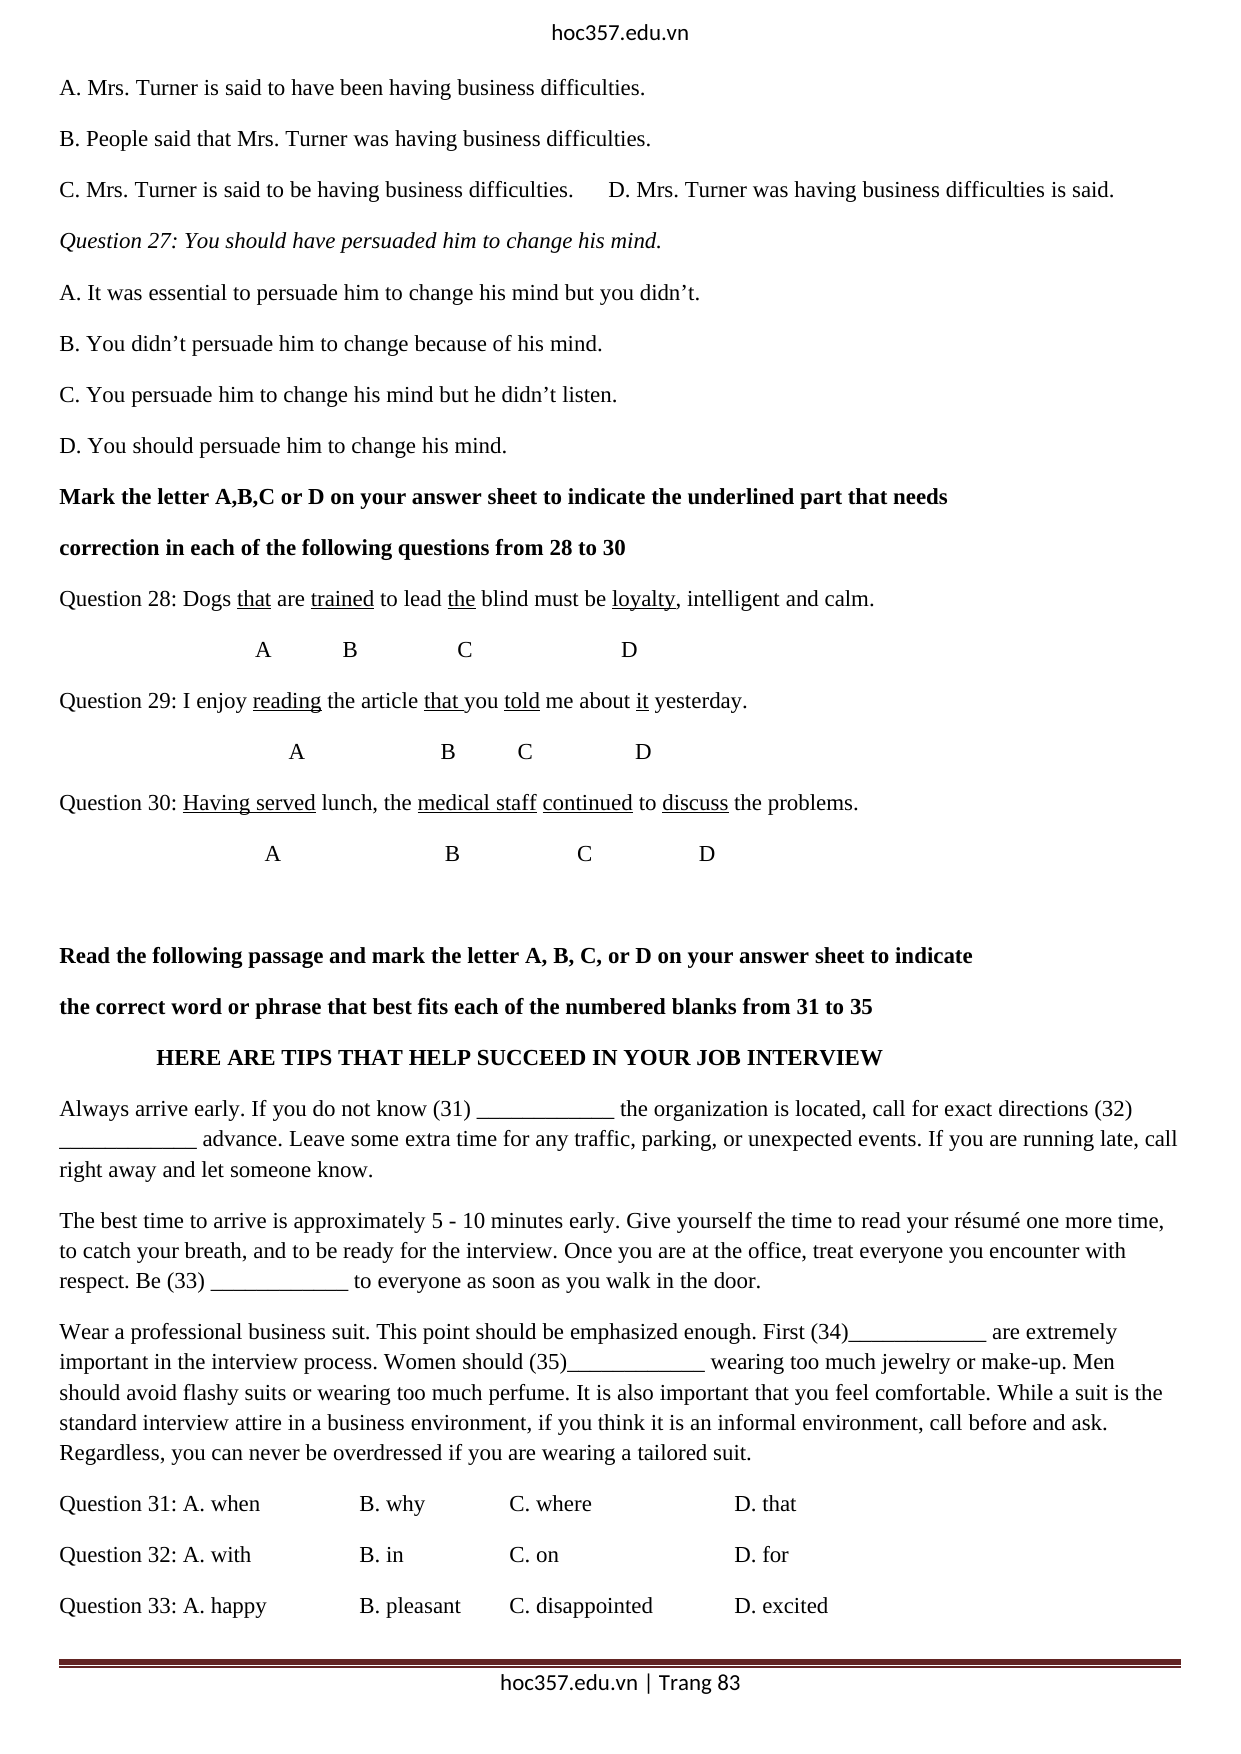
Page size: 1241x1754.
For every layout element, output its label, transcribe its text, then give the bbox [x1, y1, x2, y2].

text C. Mrs. Turner is said to be having business difficulties. D. Mrs. Turner was having business difficulties is said. [59, 176, 1181, 203]
text A. Mrs. Turner is said to have been having business difficulties. [59, 74, 1181, 101]
text B. People said that Mrs. Turner was having business difficulties. [59, 125, 1181, 152]
text A B C D [59, 636, 1181, 662]
text Question 31: A. when B. why C. where D. that [59, 1490, 1181, 1516]
text Always arrive early. If you do not know (31) ____________ the organization is located, call for exact directions (32) ____________ advance. Leave some extra time for any traffic, parking, or unexpected events. If you are running late, call right away and let someone know. [59, 1095, 1181, 1182]
text A B C D [59, 840, 1181, 866]
text Question 30: Having served lunch, the medical staff continued to discuss the problems. [59, 789, 1181, 815]
text The best time to arrive is approximately 5 - 10 minutes early. Give yourself the time to read your résumé one more time, to catch your breath, and to be ready for the interview. Once you are at the office, treat everyone you encounter with respect. Be (33) ____________ to everyone as soon as you walk in the door. [59, 1207, 1181, 1293]
text Question 28: Dogs that are trained to lead the blind must be loyalty, intelligent and calm. [59, 585, 1181, 611]
text A B C D [59, 738, 1181, 764]
text Mark the letter A,B,C or D on your answer sheet to indicate the underlined part that needs [59, 483, 1181, 509]
text D. You should persuade him to change his mind. [59, 432, 1181, 458]
text B. You didn’t persuade him to change because of his mind. [59, 329, 1181, 356]
text C. You persuade him to change his mind but he didn’t listen. [59, 381, 1181, 407]
text Question 27: You should have persuaded him to change his mind. [59, 227, 1181, 254]
text HERE ARE TIPS THAT HELP SUCCEED IN YOUR JOB INTERVIEW [59, 1044, 1181, 1071]
text Question 33: A. happy B. pleasant C. disappointed D. excited [59, 1592, 1181, 1618]
text the correct word or phrase that best fits each of the numbered blanks from 31 to 35 [59, 993, 1181, 1019]
text A. It was essential to persuade him to change his mind but you didn’t. [59, 278, 1181, 305]
text correction in each of the following questions from 28 to 30 [59, 534, 1181, 560]
text Question 32: A. with B. in C. on D. for [59, 1541, 1181, 1567]
text Question 29: I enjoy reading the article that you told me about it yesterday. [59, 687, 1181, 713]
text Read the following passage and mark the letter A, B, C, or D on your answer sheet to indicate [59, 942, 1181, 968]
text Wear a professional business suit. This point should be emphasized enough. First (34)____________ are extremely important in the interview process. Women should (35)____________ wearing too much jewelry or make-up. Men should avoid flashy suits or wearing too much perfume. It is also important that you feel comfortable. While a suit is the standard interview attire in a business environment, if you think it is an informal environment, call before and ask. Regardless, you can never be overdressed if you are wearing a tailored suit. [59, 1318, 1181, 1465]
